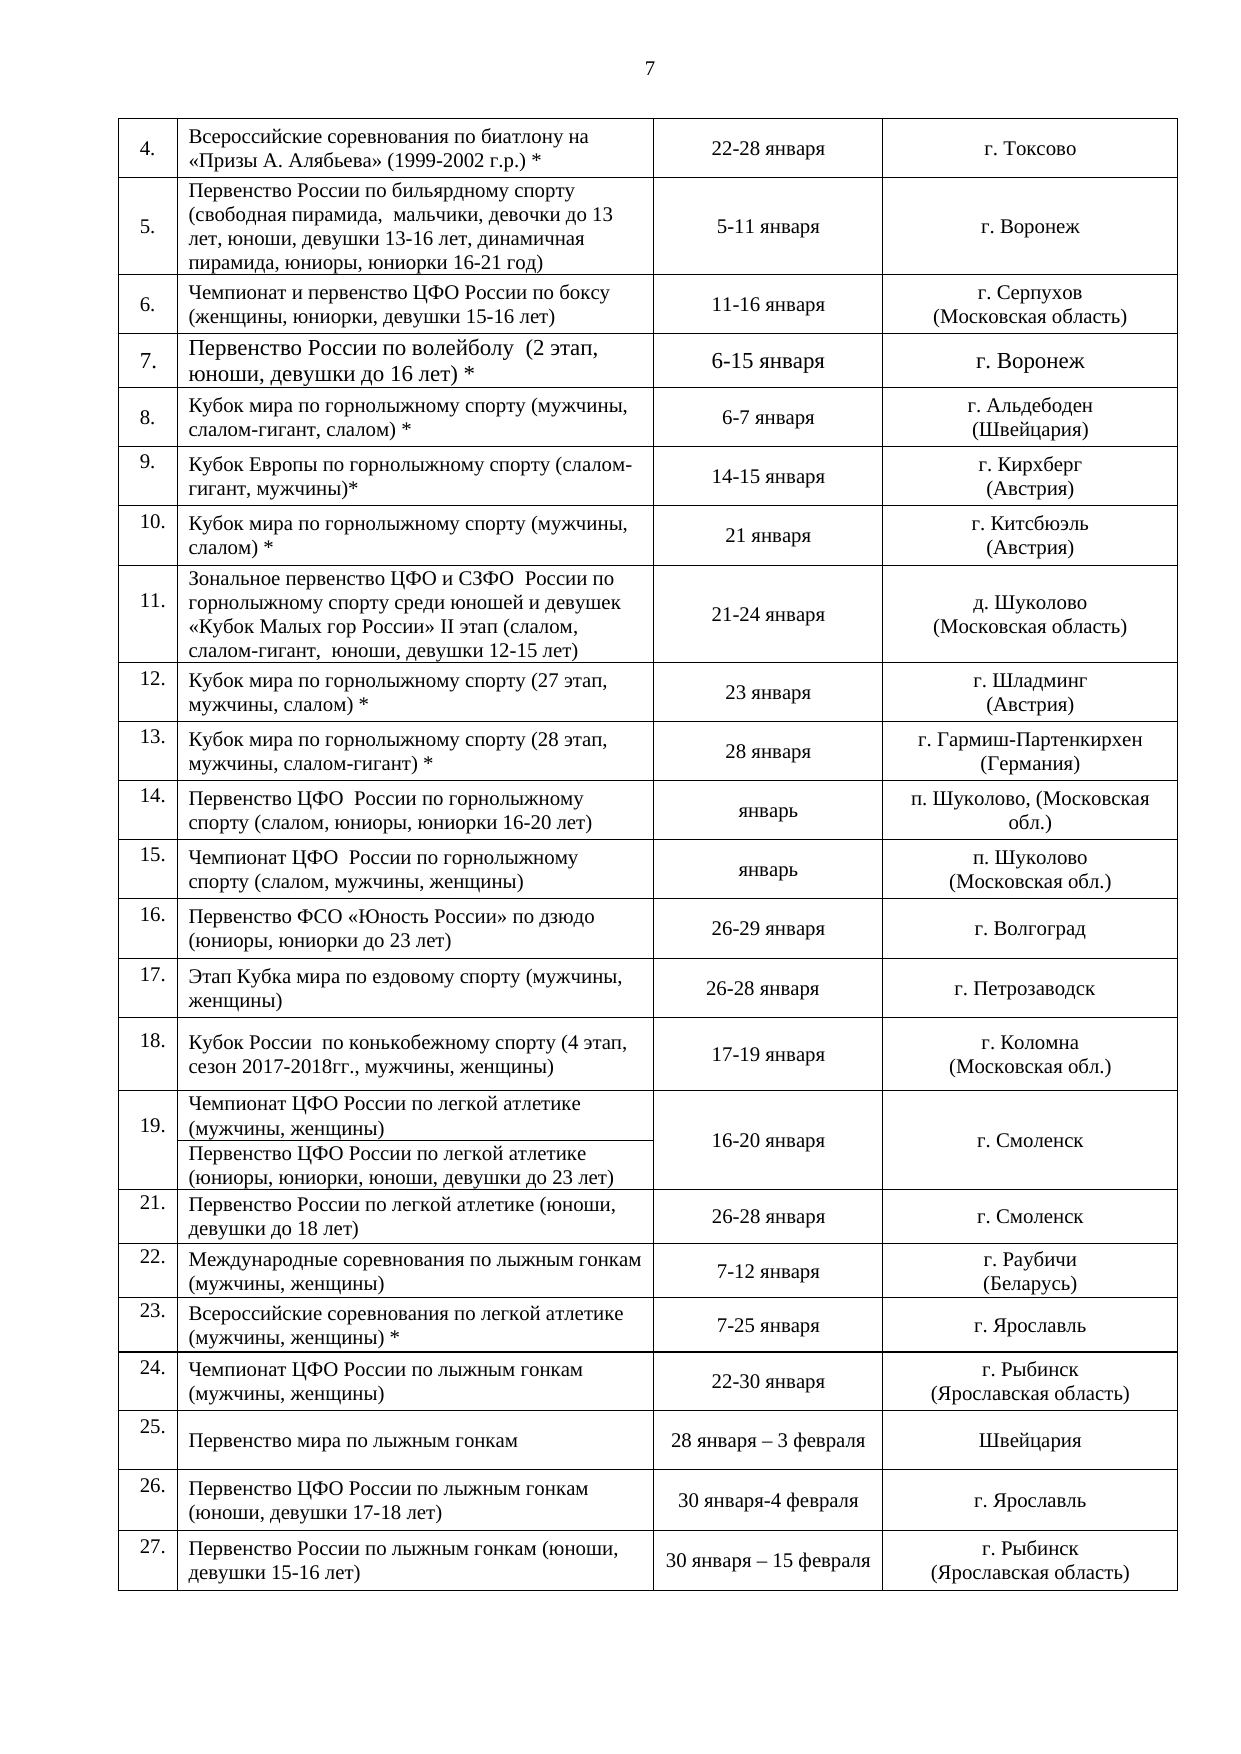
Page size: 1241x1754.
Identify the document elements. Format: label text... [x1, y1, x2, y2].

table_cell Первенство России по бильярдному спорту (свободная пирамида, мальчики, девочки до 13 лет, юноши, девушки 13-16 лет, динамичная пирамида, юниоры, юниорки 16-21 год) [178, 178, 653, 274]
table_cell г. Гармиш-Партенкирхен (Германия) [883, 722, 1177, 780]
table_cell 7-12 января [654, 1244, 882, 1297]
table_cell Зональное первенство ЦФО и СЗФО России по горнолыжному спорту среди юношей и девушек «Кубок Малых гор России» II этап (слалом, слалом-гигант, юноши, девушки 12-15 лет) [178, 566, 653, 662]
table_cell 16-20 января [654, 1091, 882, 1189]
table_cell Всероссийские соревнования по биатлону на «Призы А. Алябьева» (1999-2002 г.р.) * [178, 119, 653, 177]
table_cell [119, 388, 177, 446]
table_cell Кубок мира по горнолыжному спорту (мужчины, слалом-гигант, слалом) * [178, 388, 653, 446]
table_cell 14-15 января [654, 447, 882, 504]
table_cell [119, 1531, 177, 1590]
table_cell г. Серпухов (Московская область) [883, 275, 1177, 333]
table_cell Чемпионат ЦФО России по легкой атлетике (мужчины, женщины) [178, 1091, 653, 1139]
table_cell г. Воронеж [883, 178, 1177, 274]
table_cell [119, 1411, 177, 1469]
table_cell [119, 1470, 177, 1529]
table_cell [119, 959, 177, 1017]
table_cell Чемпионат и первенство ЦФО России по боксу (женщины, юниорки, девушки 15-16 лет) [178, 275, 653, 333]
table_cell г. Волгоград [883, 899, 1177, 958]
table_cell [119, 1091, 177, 1189]
table_cell 26-29 января [654, 899, 882, 958]
table_cell г. Кирхберг (Австрия) [883, 447, 1177, 504]
table_cell [119, 334, 177, 387]
table_cell Всероссийские соревнования по легкой атлетике (мужчины, женщины) * [178, 1298, 653, 1351]
table_cell [119, 781, 177, 839]
table_cell [119, 506, 177, 565]
table_cell [119, 840, 177, 898]
table_cell [119, 1298, 177, 1351]
table_cell 21 января [654, 506, 882, 565]
table_cell г. Смоленск [883, 1091, 1177, 1189]
table_cell Первенство России по легкой атлетике (юноши, девушки до 18 лет) [178, 1190, 653, 1243]
table_cell 6-7 января [654, 388, 882, 446]
table_cell Чемпионат ЦФО России по горнолыжному спорту (слалом, мужчины, женщины) [178, 840, 653, 898]
table_cell г. Ярославль [883, 1298, 1177, 1351]
table_cell Международные соревнования по лыжным гонкам (мужчины, женщины) [178, 1244, 653, 1297]
table_cell 30 января – 15 февраля [654, 1531, 882, 1590]
table_cell [119, 275, 177, 333]
table_cell январь [654, 840, 882, 898]
table_cell Первенство ЦФО России по легкой атлетике (юниоры, юниорки, юноши, девушки до 23 лет) [178, 1141, 653, 1189]
table_cell Первенство России по волейболу (2 этап, юноши, девушки до 16 лет) * [178, 334, 653, 387]
table_cell г. Ярославль [883, 1470, 1177, 1529]
table_cell 26-28 января [654, 959, 882, 1017]
table_cell [119, 566, 177, 662]
table_cell 21-24 января [654, 566, 882, 662]
table_cell Кубок мира по горнолыжному спорту (мужчины, слалом) * [178, 506, 653, 565]
table_cell Первенство ФСО «Юность России» по дзюдо (юниоры, юниорки до 23 лет) [178, 899, 653, 958]
table_cell 23 января [654, 663, 882, 721]
table_cell Первенство ЦФО России по лыжным гонкам (юноши, девушки 17-18 лет) [178, 1470, 653, 1529]
table_cell 5-11 января [654, 178, 882, 274]
table_cell 6-15 января [654, 334, 882, 387]
table_cell Кубок мира по горнолыжному спорту (27 этап, мужчины, слалом) * [178, 663, 653, 721]
table_cell Чемпионат ЦФО России по лыжным гонкам (мужчины, женщины) [178, 1353, 653, 1410]
table_cell п. Шуколово (Московская обл.) [883, 840, 1177, 898]
table_cell 26-28 января [654, 1190, 882, 1243]
table_cell п. Шуколово, (Московская обл.) [883, 781, 1177, 839]
table_cell Первенство России по лыжным гонкам (юноши, девушки 15-16 лет) [178, 1531, 653, 1590]
table_cell [119, 722, 177, 780]
table_cell 22-28 января [654, 119, 882, 177]
table_cell г. Шладминг (Австрия) [883, 663, 1177, 721]
table_cell январь [654, 781, 882, 839]
table_cell 7-25 января [654, 1298, 882, 1351]
table_cell [119, 1244, 177, 1297]
table_cell Первенство мира по лыжным гонкам [178, 1411, 653, 1469]
table_cell д. Шуколово (Московская область) [883, 566, 1177, 662]
table_cell [119, 663, 177, 721]
table_cell Кубок России по конькобежному спорту (4 этап, сезон 2017-2018гг., мужчины, женщины) [178, 1018, 653, 1090]
table_cell Кубок Европы по горнолыжному спорту (слалом-гигант, мужчины)* [178, 447, 653, 504]
table_cell Первенство ЦФО России по горнолыжному спорту (слалом, юниоры, юниорки 16-20 лет) [178, 781, 653, 839]
table_cell г. Раубичи (Беларусь) [883, 1244, 1177, 1297]
table_cell 11-16 января [654, 275, 882, 333]
table_cell г. Рыбинск (Ярославская область) [883, 1531, 1177, 1590]
table_cell [119, 1353, 177, 1410]
table_cell [119, 178, 177, 274]
table_cell [119, 447, 177, 504]
table_cell 28 января [654, 722, 882, 780]
table_cell Швейцария [883, 1411, 1177, 1469]
table_cell г. Токсово [883, 119, 1177, 177]
table_cell [119, 1018, 177, 1090]
table_cell г. Альдебоден (Швейцария) [883, 388, 1177, 446]
table_cell Этап Кубка мира по ездовому спорту (мужчины, женщины) [178, 959, 653, 1017]
table_cell [119, 119, 177, 177]
table_cell Кубок мира по горнолыжному спорту (28 этап, мужчины, слалом-гигант) * [178, 722, 653, 780]
table_cell г. Смоленск [883, 1190, 1177, 1243]
table_cell [119, 1190, 177, 1243]
table_cell г. Китсбюэль (Австрия) [883, 506, 1177, 565]
table_cell 28 января – 3 февраля [654, 1411, 882, 1469]
table_cell 30 января-4 февраля [654, 1470, 882, 1529]
table_cell г. Воронеж [883, 334, 1177, 387]
table_cell 22-30 января [654, 1353, 882, 1410]
table_cell г. Рыбинск (Ярославская область) [883, 1353, 1177, 1410]
table_cell 17-19 января [654, 1018, 882, 1090]
table_cell г. Петрозаводск [883, 959, 1177, 1017]
table_cell г. Коломна (Московская обл.) [883, 1018, 1177, 1090]
table_cell [119, 899, 177, 958]
